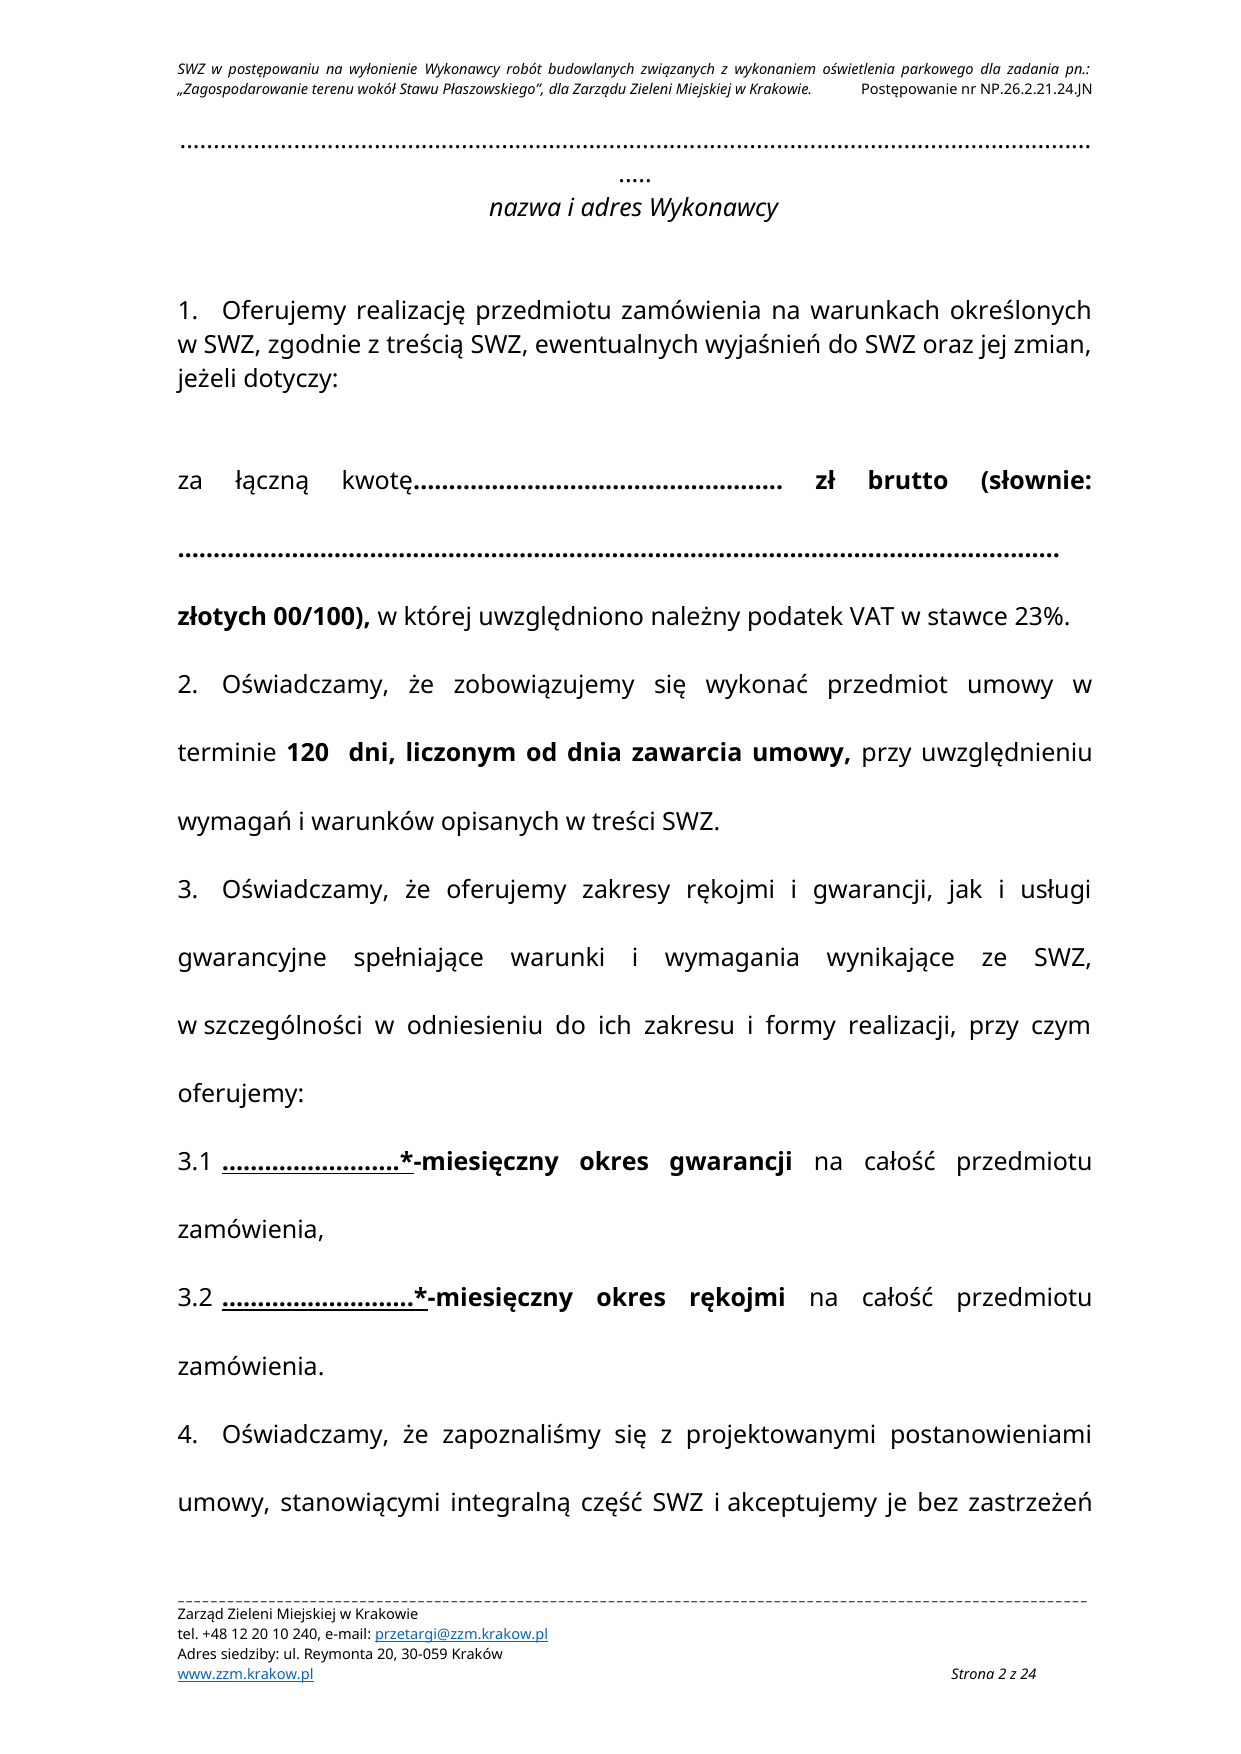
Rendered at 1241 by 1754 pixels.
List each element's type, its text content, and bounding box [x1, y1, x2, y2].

text za łączną kwotę……………………………………..…….. zł brutto (słownie: ……………………………………………………………………………………………………….…… złotych 00/100), w której uwzględniono należny podatek VAT w stawce 23%. [177, 463, 1093, 633]
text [177, 122, 1093, 190]
list Oświadczamy, że oferujemy zakresy rękojmi i gwarancji, jak i usługi gwarancyjne spełniające warunki i wymagania wynikające ze SWZ, w szczególności w odniesieniu do ich zakresu i formy realizacji, przy czym oferujemy: [177, 871, 1093, 1110]
list ………………..…….*-miesięczny okres rękojmi na całość przedmiotu zamówienia. [177, 1280, 1093, 1382]
list Oświadczamy, że zobowiązujemy się wykonać przedmiot umowy w terminie 120 dni, liczonym od dnia zawarcia umowy, przy uwzględnieniu wymagań i warunków opisanych w treści SWZ. [177, 667, 1093, 837]
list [177, 1416, 1093, 1518]
list Oferujemy realizację przedmiotu zamówienia na warunkach określonych w SWZ, zgodnie z treścią SWZ, ewentualnych wyjaśnień do SWZ oraz jej zmian, jeżeli dotyczy: [177, 292, 1093, 394]
text nazwa i adres Wykonawcy [177, 190, 1093, 224]
list …………………….*-miesięczny okres gwarancji na całość przedmiotu zamówienia, [177, 1144, 1093, 1246]
